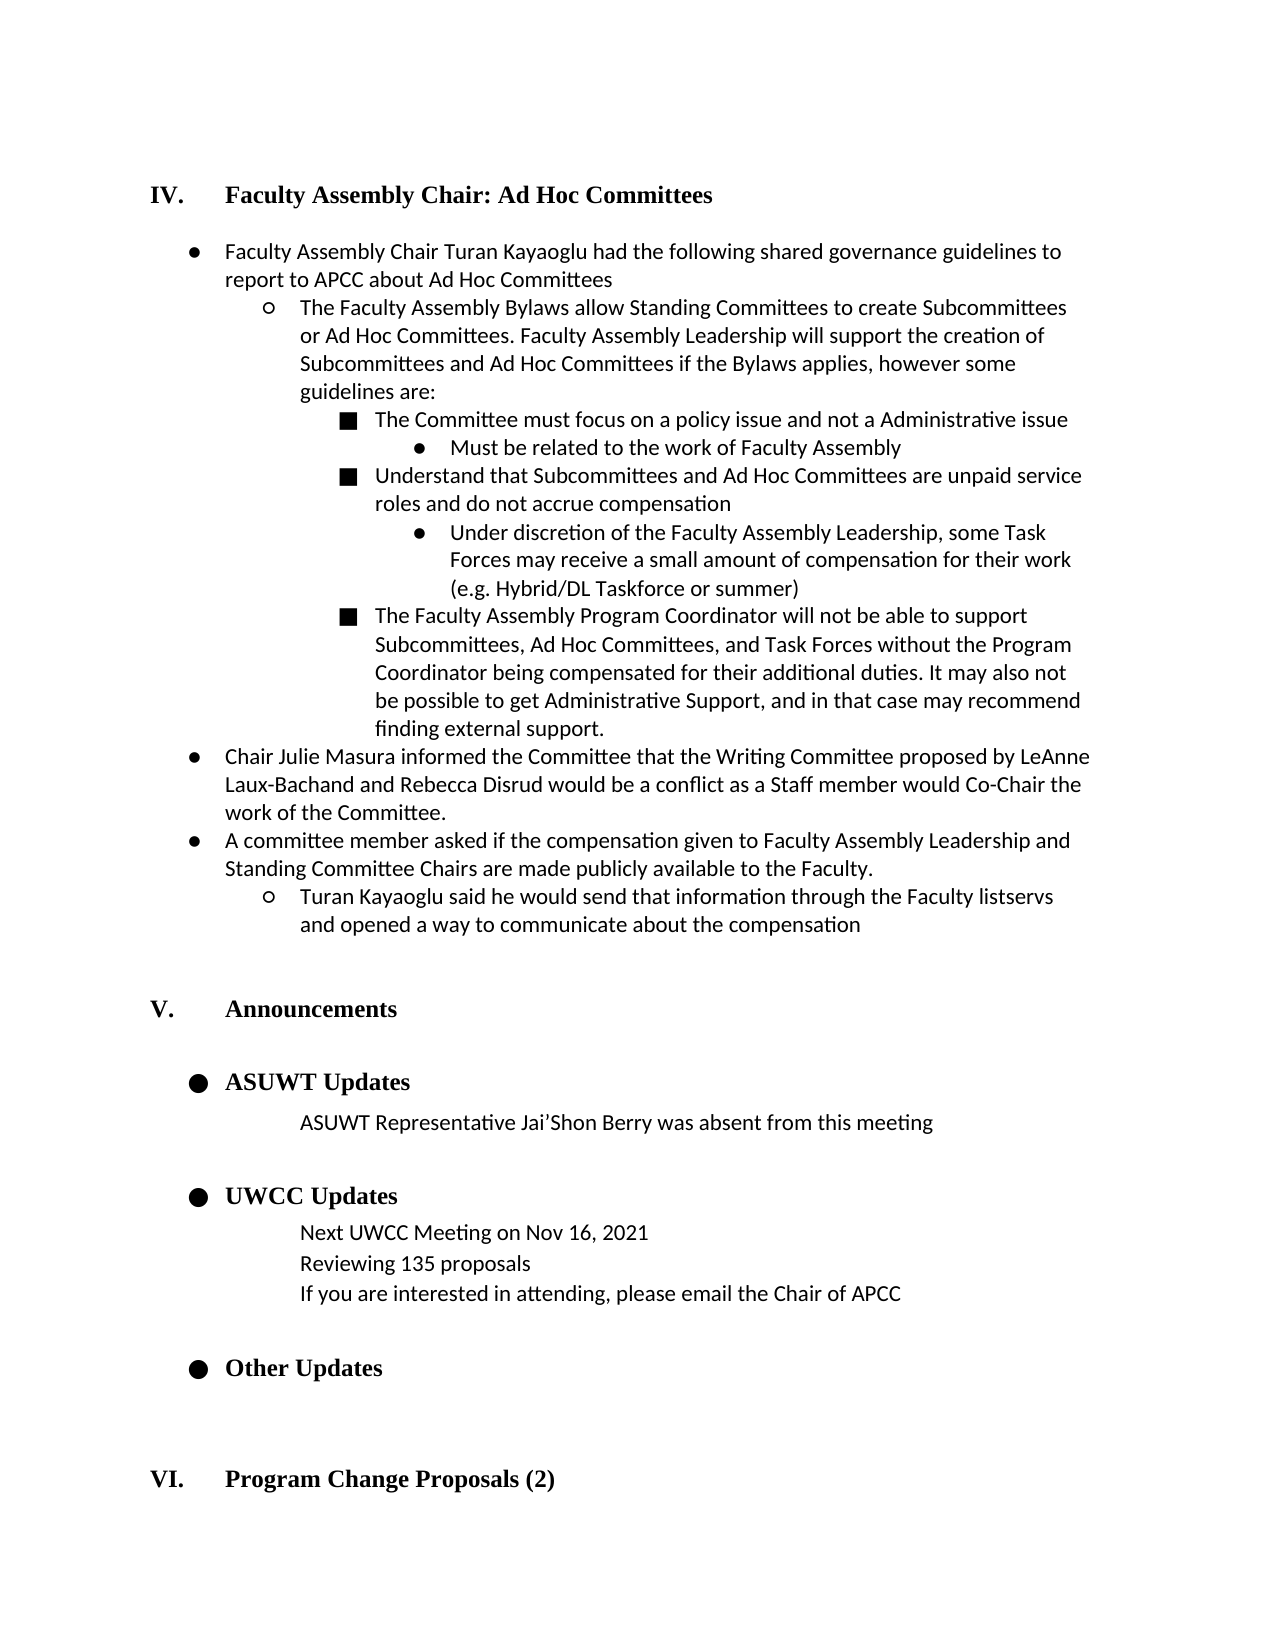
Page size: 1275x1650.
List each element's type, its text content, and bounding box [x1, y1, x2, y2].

list Other Updates [187, 1339, 1092, 1391]
list The Faculty Assembly Bylaws allow Standing Committees to create Subcommittees or Ad Hoc Committees. Faculty Assembly Leadership will support the creation of Subcommittees and Ad Hoc Committees if the Bylaws applies, however some guidelines are: [262, 293, 1092, 406]
list Under discretion of the Faculty Assembly Leadership, some Task Forces may receive a small amount of compensation for their work (e.g. Hybrid/DL Taskforce or summer) [412, 518, 1092, 602]
list The Faculty Assembly Program Coordinator will not be able to support Subcommittees, Ad Hoc Committees, and Task Forces without the Program Coordinator being compensated for their additional duties. It may also not be possible to get Administrative Support, and in that case may recommend finding external support. [337, 602, 1092, 742]
list A committee member asked if the compensation given to Faculty Assembly Leadership and Standing Committee Chairs are made publicly available to the Faculty. [187, 826, 1092, 882]
text If you are interested in attending, please email the Chair of APCC [225, 1279, 1092, 1307]
list UWCC Updates [187, 1167, 1092, 1218]
list Chair Julie Masura informed the Committee that the Writing Committee proposed by LeAnne Laux-Bachand and Rebecca Disrud would be a conflict as a Staff member would Co-Chair the work of the Committee. [187, 742, 1092, 826]
list ASUWT Updates [187, 1053, 1092, 1104]
list The Committee must focus on a policy issue and not a Administrative issue [337, 406, 1092, 433]
list Announcements [150, 994, 1092, 1023]
list Must be related to the work of Faculty Assembly [412, 433, 1092, 462]
list Turan Kayaoglu said he would send that information through the Faculty listservs and opened a way to communicate about the compensation [262, 882, 1092, 938]
list Faculty Assembly Chair Turan Kayaoglu had the following shared governance guidelines to report to APCC about Ad Hoc Committees [187, 237, 1092, 293]
list Program Change Proposals (2) [150, 1464, 1092, 1493]
text ASUWT Representative Jai’Shon Berry was absent from this meeting [300, 1108, 1092, 1136]
list Faculty Assembly Chair: Ad Hoc Committees [150, 180, 1092, 209]
list Understand that Subcommittees and Ad Hoc Committees are unpaid service roles and do not accrue compensation [337, 462, 1092, 518]
text Next UWCC Meeting on Nov 16, 2021 [225, 1218, 1092, 1246]
text Reviewing 135 proposals [225, 1249, 1092, 1277]
